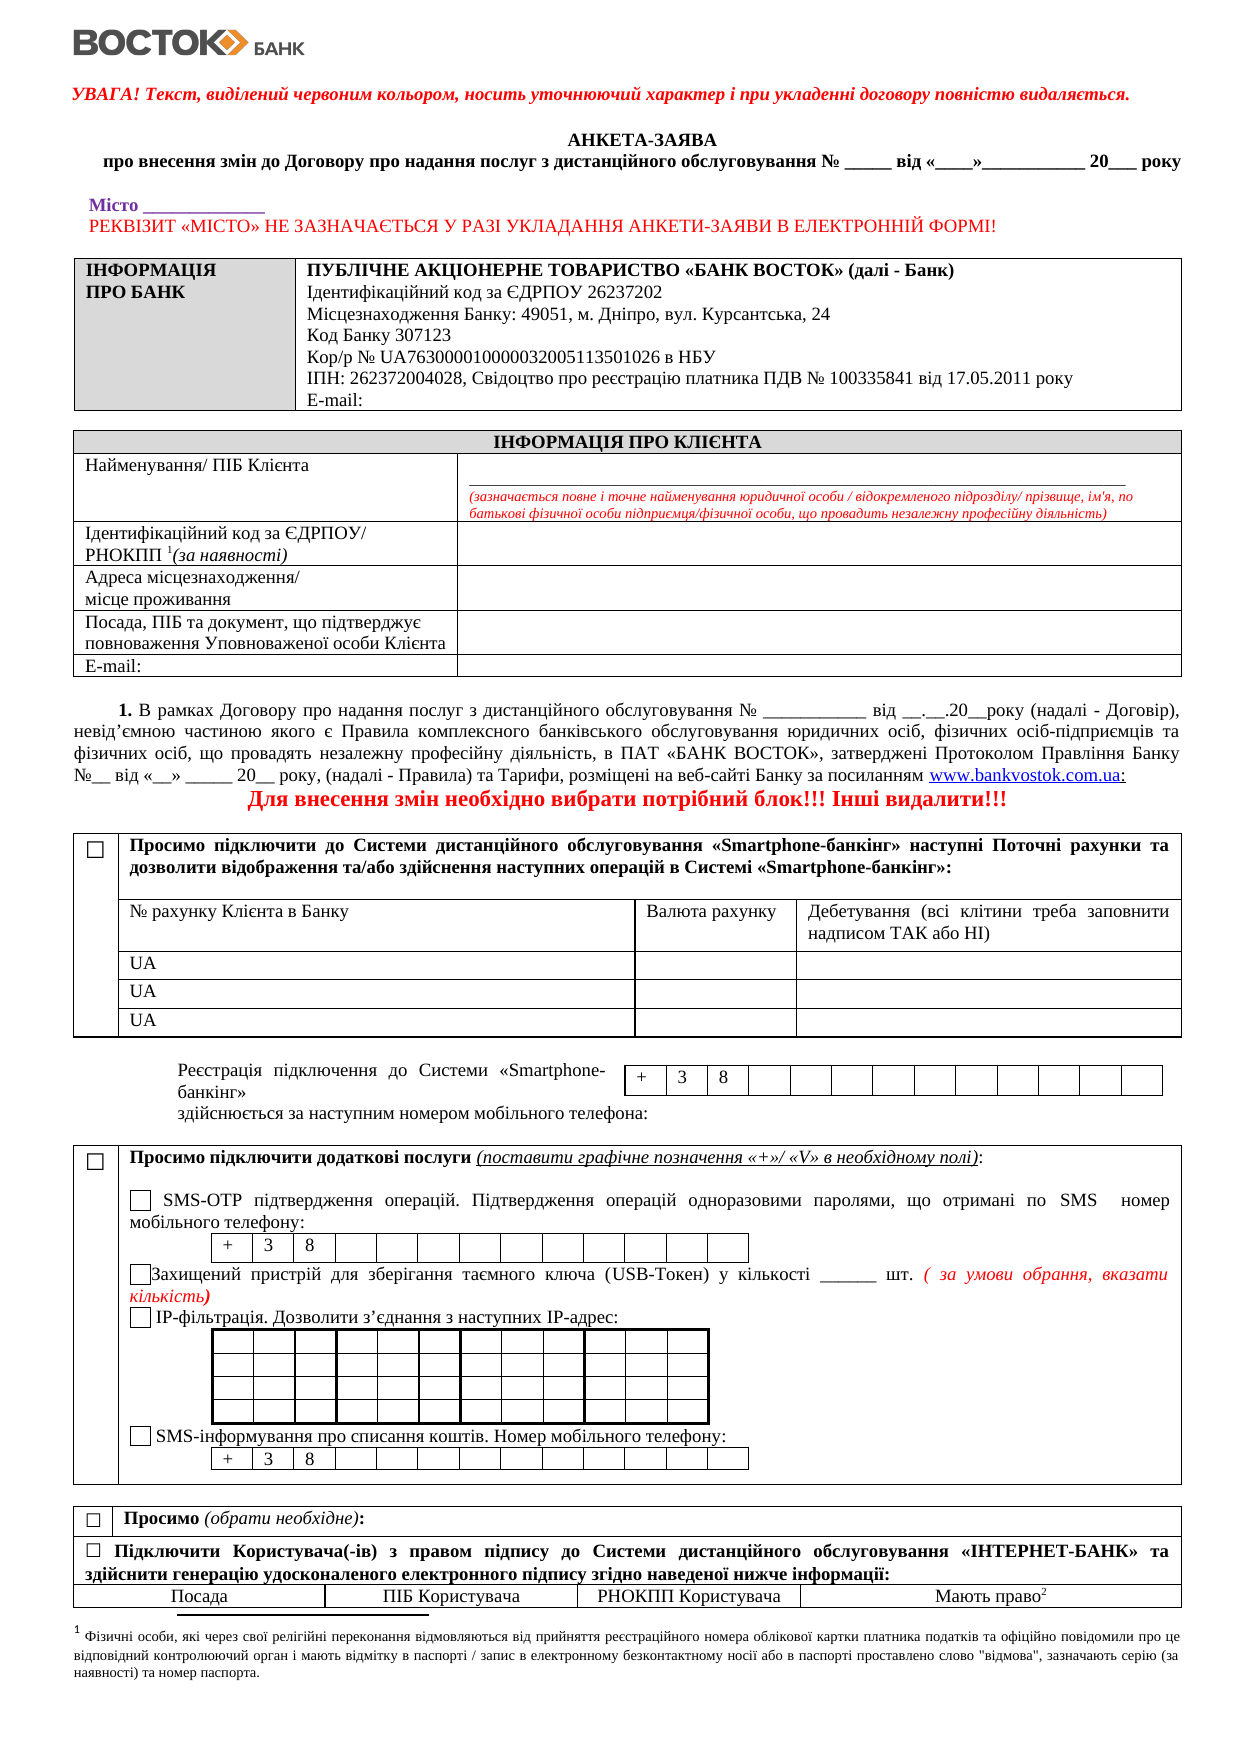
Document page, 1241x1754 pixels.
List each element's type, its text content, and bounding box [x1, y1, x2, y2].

table_cell Адреса місцезнаходження/ місце проживання [74, 566, 457, 609]
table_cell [801, 1585, 1181, 1607]
table_header [998, 1066, 1038, 1095]
text про внесення змін до Договору про надання послуг з дистанційного обслуговування № _____ від «____»___________ 20___ року [88, 150, 1196, 172]
table_header Просимо підключити додаткові послуги (поставити графічне позначення «+»/ «V» в необхідному полі): SMS-OTP підтвердження операцій. Підтвердження операцій одноразовими паролями, що отримані по SMS номер мобільного телефону: Захищений пристрій для зберігання таємного ключа (USB-Токен) у кількості ______ шт. ( за умови обрання, вказати кількість) IP-фільтрація. Дозволити з’єднання з наступних IP-адрес: SMS-інформування про списання коштів. Номер мобільного телефону: [119, 1146, 1181, 1483]
table_cell Валюта рахунку [636, 900, 796, 951]
table_header + [626, 1066, 666, 1095]
table_cell № рахунку Клієнта в Банку [119, 900, 634, 951]
table_header [791, 1066, 831, 1095]
text здійснюється за наступним номером мобільного телефона: [177, 1102, 1181, 1124]
table_cell [797, 952, 1181, 979]
table_cell Посада [74, 1585, 324, 1607]
table_header [1080, 1066, 1121, 1095]
table_header ☐ [74, 1146, 118, 1483]
table_cell [797, 1009, 1181, 1036]
table_header ПУБЛІЧНЕ АКЦІОНЕРНЕ ТОВАРИСТВО «БАНК ВОСТОК» (далі - Банк) Ідентифікаційний код за ЄДРПОУ 26237202 Місцезнаходження Банку: 49051, м. Дніпро, вул. Курсантська, 24 Код Банку 307123 Кор/р № UA763000010000032005113501026 в НБУ ІПН: 262372004028, Свідоцтво про реєстрацію платника ПДВ № 100335841 від 17.05.2011 року E-mail: [296, 259, 1181, 410]
table_header 8 [708, 1066, 748, 1095]
table_cell ☐ Підключити Користувача(-ів) з правом підпису до Системи дистанційного обслуговування «ІНТЕРНЕТ-БАНК» та здійснити генерацію удосконаленого електронного підпису згідно наведеної нижче інформації: [74, 1537, 1181, 1584]
table_header ☐ [74, 1507, 112, 1536]
text Місто _____________ [88, 193, 1181, 215]
table_header [832, 1066, 872, 1095]
table_header Просимо підключити до Системи дистанційного обслуговування «Smartphone-банкінг» наступні Поточні рахунки та дозволити відображення та/або здійснення наступних операцій в Системі «Smartphone-банкінг»: [119, 834, 1181, 899]
table_header [1039, 1066, 1079, 1095]
table_header Просимо (обрати необхідне): [113, 1507, 1181, 1536]
text АНКЕТА-ЗАЯВА [88, 129, 1196, 150]
table_header ІНФОРМАЦІЯ ПРО БАНК [75, 259, 295, 410]
table_cell [797, 980, 1181, 1008]
table_cell [458, 566, 1181, 609]
table_cell [636, 1009, 796, 1036]
text Реєстрація підключення до Системи «Smartphone-банкінг» [177, 1059, 1181, 1102]
text РЕКВІЗИТ «МІСТО» НЕ ЗАЗНАЧАЄТЬСЯ У РАЗІ УКЛАДАННЯ АНКЕТИ-ЗАЯВИ В ЕЛЕКТРОННІЙ ФОРМІ! [88, 215, 1181, 258]
table_cell [636, 952, 796, 979]
table_header [956, 1066, 997, 1095]
table_cell E-mail: [74, 655, 457, 676]
table_cell __________________________________________________________________________________________ (зазначається повне і точне найменування юридичної особи / відокремленого підрозділу/ прізвище, ім'я, по батькові фізичної особи підприємця/фізичної особи, що провадить незалежну професійну діяльність) [458, 454, 1181, 521]
table_cell Найменування/ ПІБ Клієнта [74, 454, 457, 521]
table_header 3 [667, 1066, 707, 1095]
text 1. В рамках Договору про надання послуг з дистанційного обслуговування № ___________ від __.__.20__року (надалі - Договір), невід’ємною частиною якого є Правила комплексного банківського обслуговування юридичних осіб, фізичних осіб-підприємців та фізичних осіб, що провадять незалежну професійну діяльність, в ПАТ «БАНК ВОСТОК», затверджені Протоколом Правління Банку №__ від «__» _____ 20__ року, (надалі - Правила) та Тарифи, розміщені на веб-сайті Банку за посиланням www.bankvostok.com.ua: [74, 699, 1181, 785]
table_cell [636, 980, 796, 1008]
table_cell [458, 655, 1181, 676]
table_cell Посада, ПІБ та документ, що підтверджує повноваження Уповноваженої особи Клієнта [74, 611, 457, 654]
table_cell [458, 522, 1181, 565]
table_cell UA [119, 1009, 634, 1036]
table_header ІНФОРМАЦІЯ ПРО КЛІЄНТА [74, 431, 1181, 453]
table_header [1122, 1066, 1162, 1095]
table_header [873, 1066, 914, 1095]
table_header [749, 1066, 790, 1095]
table_header [915, 1066, 955, 1095]
table_cell Ідентифікаційний код за ЄДРПОУ/ РНОКПП (за наявності) [74, 522, 457, 565]
table_cell UA [119, 952, 634, 979]
table_header ☐ [74, 834, 118, 1036]
table_cell ПІБ Користувача [326, 1585, 577, 1607]
text Для внесення змін необхідно вибрати потрібний блок!!! Інші видалити!!! [74, 785, 1181, 811]
table_cell [458, 611, 1181, 654]
picture [71, 29, 306, 56]
table_cell UA [119, 980, 634, 1008]
table_cell Дебетування (всі клітини треба заповнити надписом ТАК або НІ) [797, 900, 1181, 951]
table_cell РНОКПП Користувача [578, 1585, 800, 1607]
